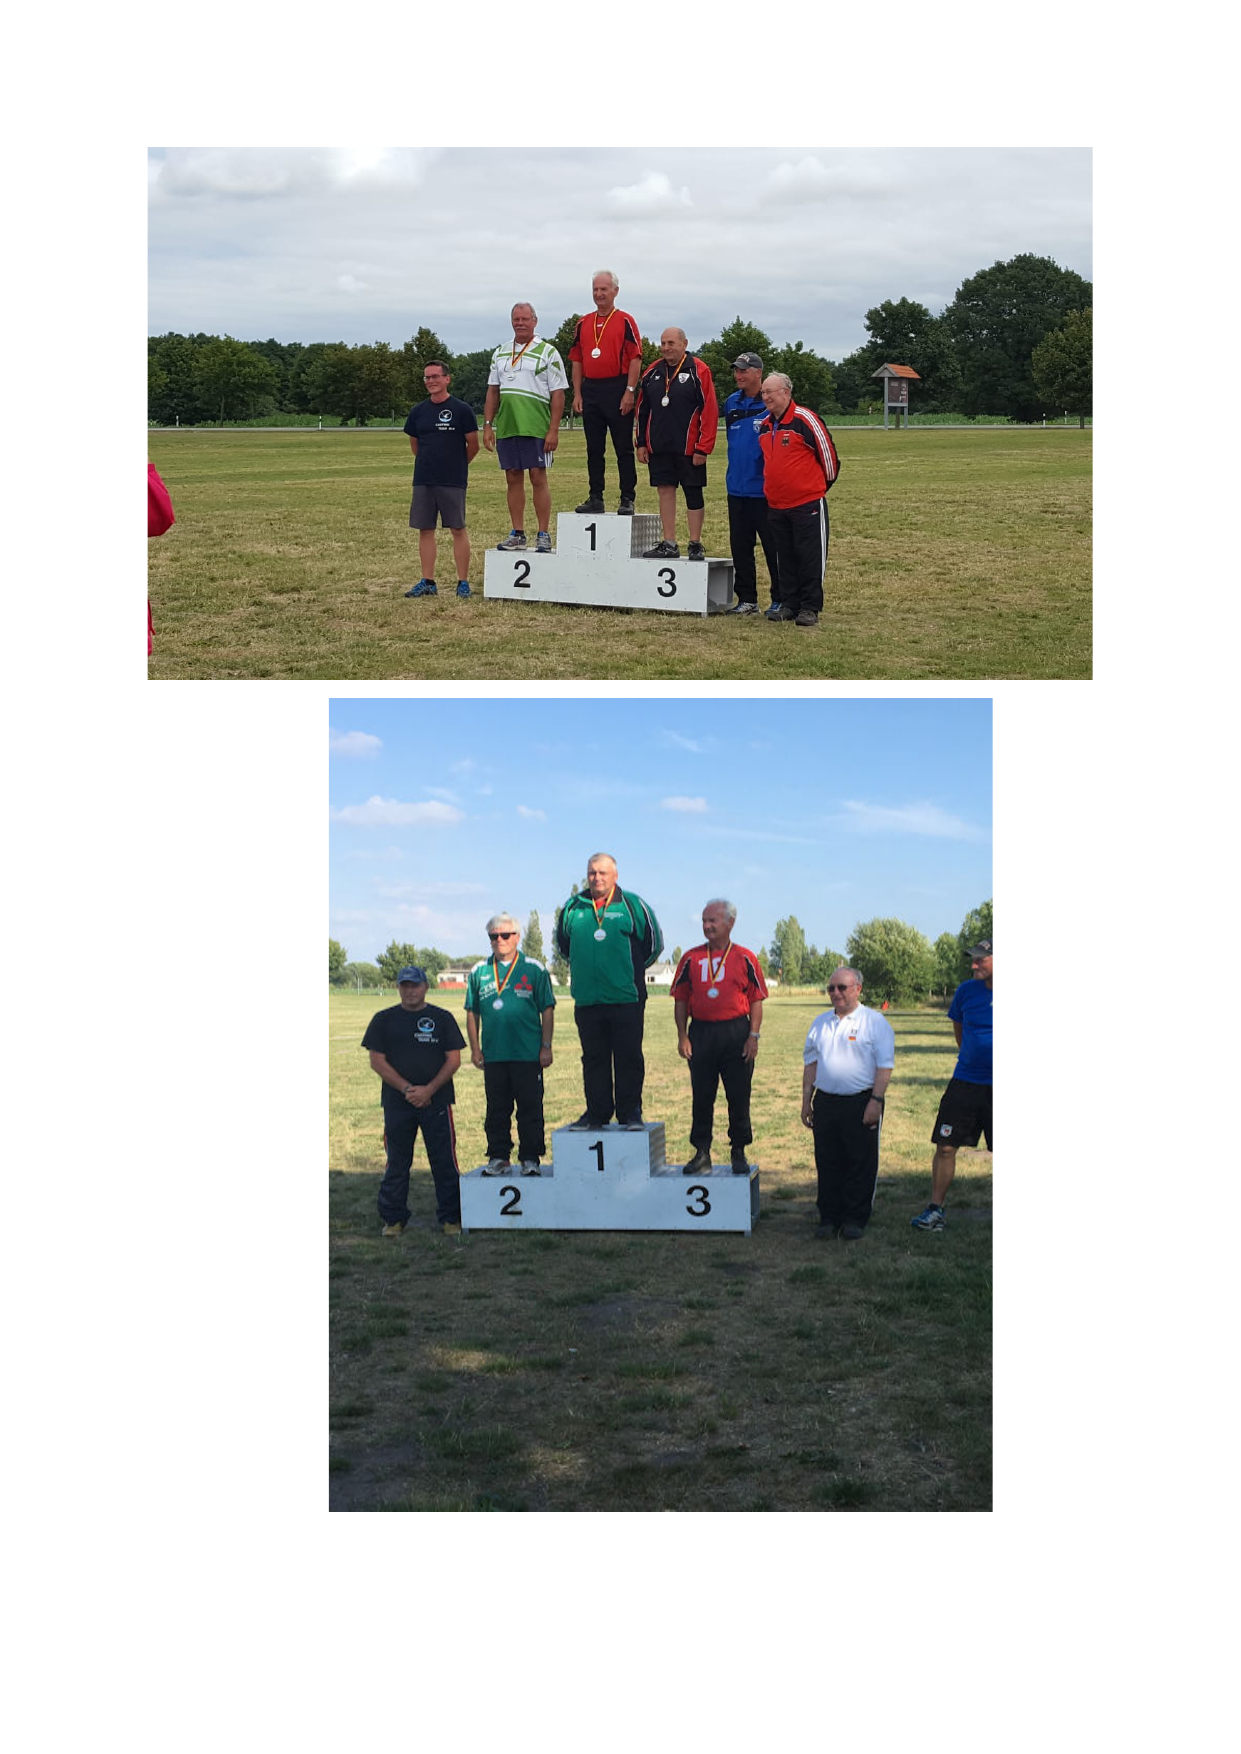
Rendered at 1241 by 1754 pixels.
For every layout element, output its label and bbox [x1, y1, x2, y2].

picture [147, 147, 1093, 680]
picture [328, 698, 993, 1512]
